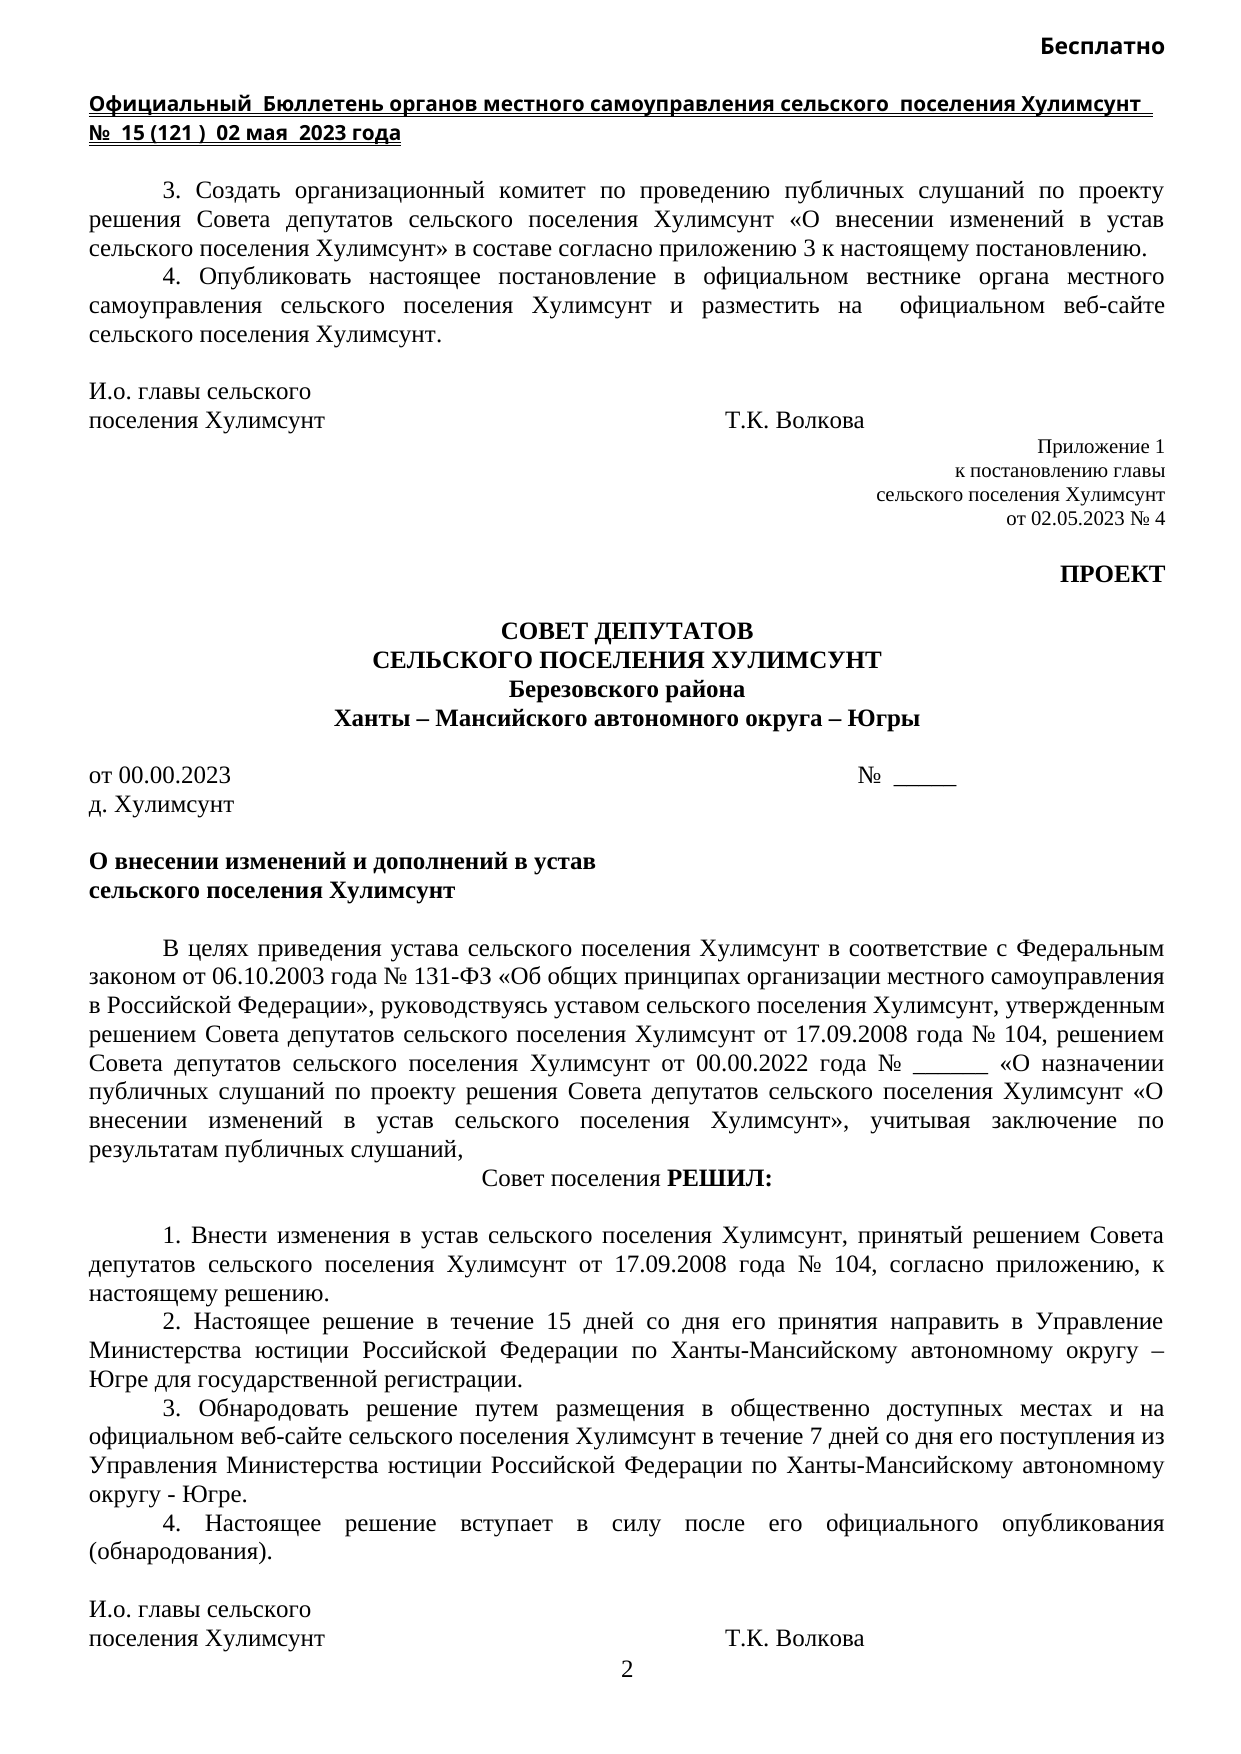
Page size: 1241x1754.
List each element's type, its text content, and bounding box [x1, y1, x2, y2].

text Березовского района [89, 674, 1165, 703]
text 4. Настоящее решение вступает в силу после его официального опубликования (обнародования). [89, 1508, 1165, 1565]
text Совет поселения РЕШИЛ: [89, 1163, 1165, 1191]
text от 02.05.2023 № 4 [89, 506, 1165, 530]
text 1. Внести изменения в устав сельского поселения Хулимсунт, принятый решением Совета депутатов сельского поселения Хулимсунт от 17.09.2008 года № 104, согласно приложению, к настоящему решению. [89, 1220, 1165, 1306]
text к постановлению главы [89, 458, 1165, 482]
text 3. Создать организационный комитет по проведению публичных слушаний по проекту решения Совета депутатов сельского поселения Хулимсунт «О внесении изменений в устав сельского поселения Хулимсунт» в составе согласно приложению 3 к настоящему постановлению. [89, 175, 1165, 261]
text 3. Обнародовать решение путем размещения в общественно доступных местах и на официальном веб-сайте сельского поселения Хулимсунт в течение 7 дней со дня его поступления из Управления Министерства юстиции Российской Федерации по Ханты-Мансийскому автономному округу - Югре. [89, 1393, 1165, 1508]
text СОВЕТ ДЕПУТАТОВ [89, 616, 1165, 645]
text сельского поселения Хулимсунт [89, 875, 1165, 904]
text поселения Хулимсунт Т.К. Волкова [89, 1623, 1165, 1651]
text И.о. главы сельского [89, 376, 1165, 405]
text Ханты – Мансийского автономного округа – Югры [89, 703, 1165, 731]
text от 00.00.2023 № _____ [89, 760, 1165, 789]
text О внесении изменений и дополнений в устав [89, 846, 1165, 875]
text 4. Опубликовать настоящее постановление в официальном вестнике органа местного самоуправления сельского поселения Хулимсунт и разместить на официальном веб-сайте сельского поселения Хулимсунт. [89, 261, 1165, 348]
text И.о. главы сельского [89, 1594, 1165, 1623]
text д. Хулимсунт [89, 789, 1165, 818]
text Приложение 1 [89, 434, 1165, 458]
text В целях приведения устава сельского поселения Хулимсунт в соответствие с Федеральным законом от 06.10.2003 года № 131-ФЗ «Об общих принципах организации местного самоуправления в Российской Федерации», руководствуясь уставом сельского поселения Хулимсунт, утвержденным решением Совета депутатов сельского поселения Хулимсунт от 17.09.2008 года № 104, решением Совета депутатов сельского поселения Хулимсунт от 00.00.2022 года № ______ «О назначении публичных слушаний по проекту решения Совета депутатов сельского поселения Хулимсунт «О внесении изменений в устав сельского поселения Хулимсунт», учитывая заключение по результатам публичных слушаний, [89, 933, 1165, 1163]
text 2. Настоящее решение в течение 15 дней со дня его принятия направить в Управление Министерства юстиции Российской Федерации по Ханты-Мансийскому автономному округу – Югре для государственной регистрации. [89, 1306, 1165, 1393]
text поселения Хулимсунт Т.К. Волкова [89, 405, 1165, 434]
text СЕЛЬСКОГО ПОСЕЛЕНИЯ ХУЛИМСУНТ [89, 645, 1165, 674]
text ПРОЕКТ [89, 559, 1165, 588]
text сельского поселения Хулимсунт [89, 482, 1165, 506]
